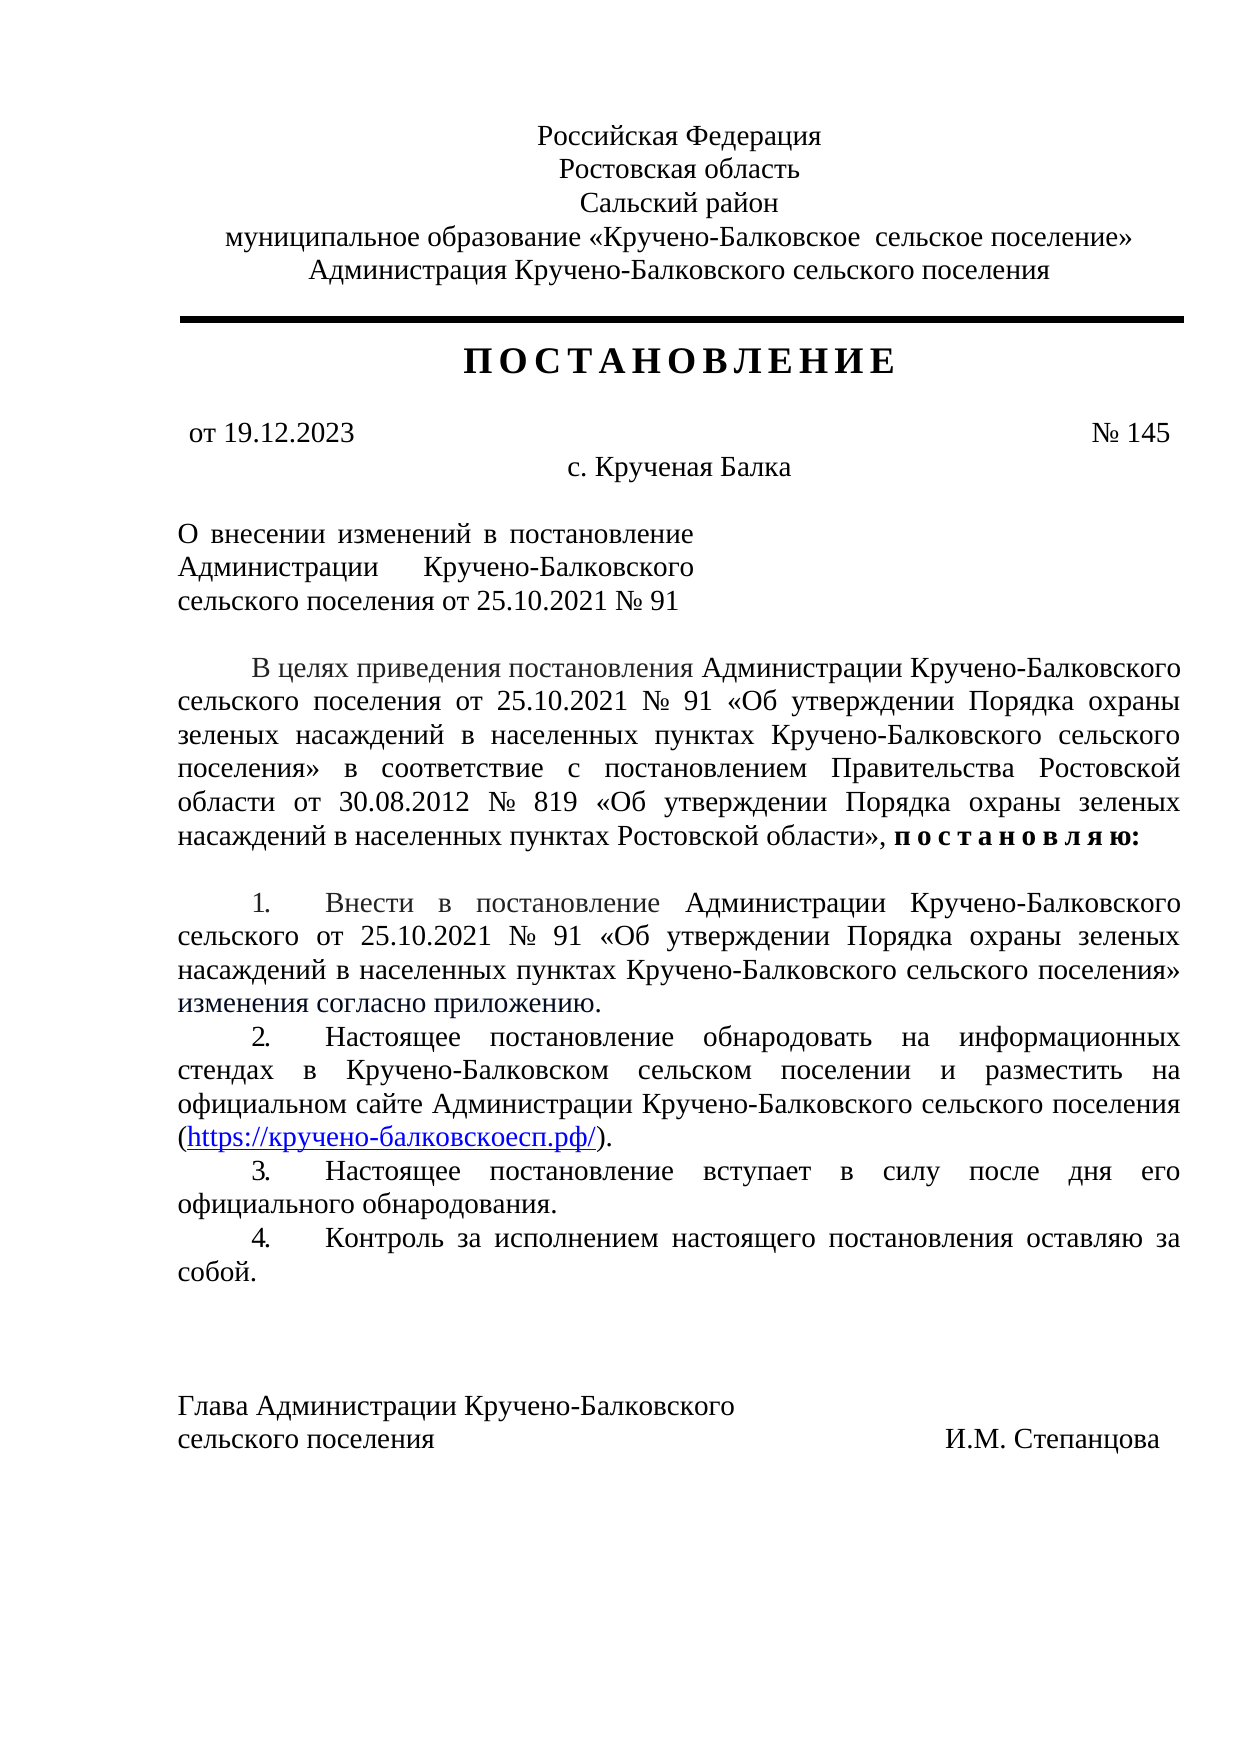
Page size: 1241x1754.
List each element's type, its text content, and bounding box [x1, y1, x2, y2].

text Российская Федерация [177, 118, 1181, 152]
text Глава Администрации Кручено-Балковского [177, 1388, 1181, 1421]
text В целях приведения постановления Администрации Кручено-Балковского сельского поселения от 25.10.2021 № 91 «Об утверждении Порядка охраны зеленых насаждений в населенных пунктах Кручено-Балковского сельского поселения» в соответствие с постановлением Правительства Ростовской области от 30.08.2012 № 819 «Об утверждении Порядка охраны зеленых насаждений в населенных пунктах Ростовской области», п о с т а н о в л я ю: [177, 650, 1181, 851]
list Настоящее постановление обнародовать на информационных стендах в Кручено-Балковском сельском поселении и разместить на официальном сайте Администрации Кручено-Балковского сельского поселения (https://кручено-балковскоесп.рф/). [177, 1019, 1181, 1153]
text О внесении изменений в постановление Администрации Кручено-Балковского сельского поселения от 25.10.2021 № 91 [177, 516, 694, 616]
table_header № 145 [679, 415, 1181, 449]
list Контроль за исполнением настоящего постановления оставляю за собой. [177, 1220, 1181, 1287]
list Внести в постановление Администрации Кручено-Балковского сельского от 25.10.2021 № 91 «Об утверждении Порядка охраны зеленых насаждений в населенных пунктах Кручено-Балковского сельского поселения» изменения согласно приложению. [177, 885, 1181, 1019]
text сельского поселения И.М. Степанцова [177, 1421, 1181, 1455]
text Ростовская область [177, 152, 1181, 185]
list Настоящее постановление вступает в силу после дня его официального обнародования. [177, 1153, 1181, 1220]
text муниципальное образование «Кручено-Балковское сельское поселение» [177, 219, 1181, 252]
text Сальский район [177, 185, 1181, 219]
text Администрация Кручено-Балковского сельского поселения [177, 252, 1181, 286]
table_header от 19.12.2023 [177, 415, 679, 449]
table_cell с. Крученая Балка [177, 449, 1181, 482]
text ПОСТАНОВЛЕНИЕ [177, 338, 1181, 382]
